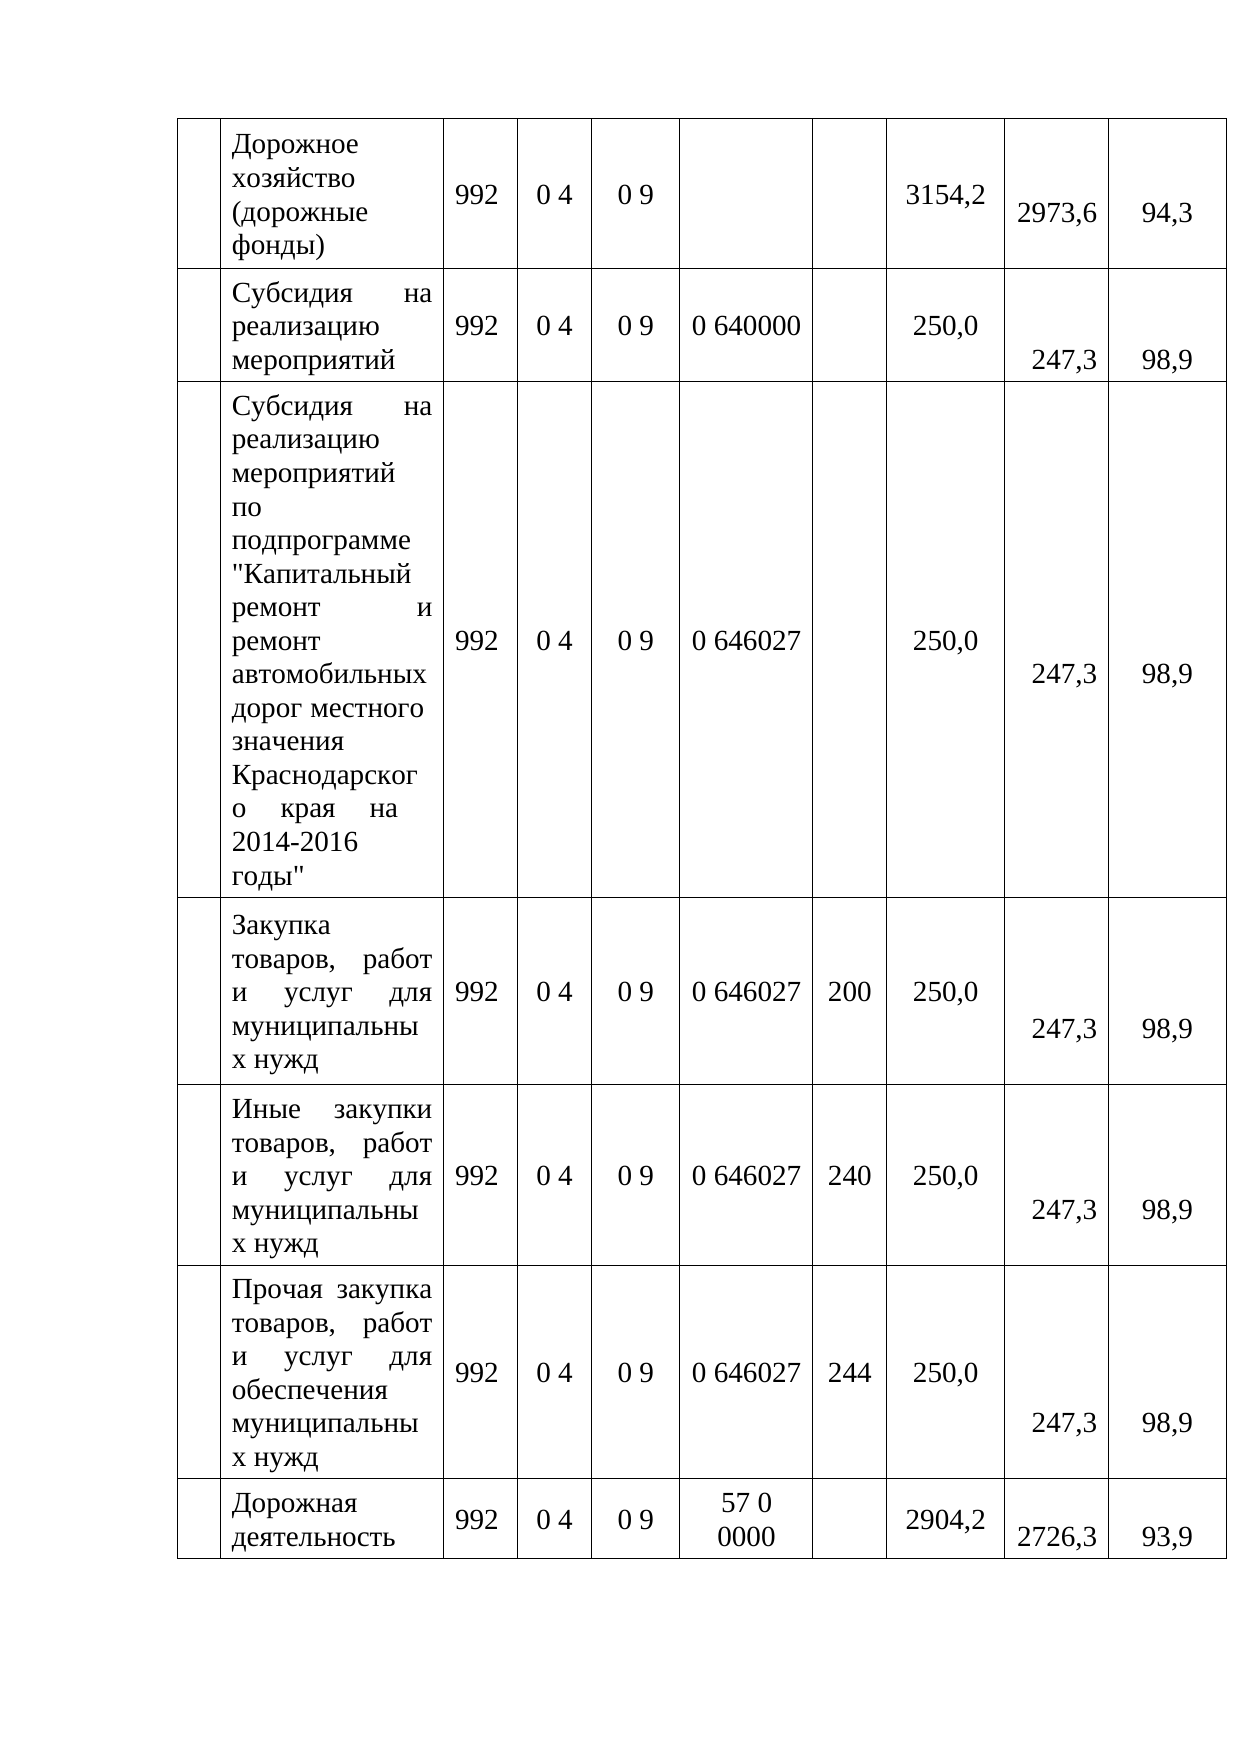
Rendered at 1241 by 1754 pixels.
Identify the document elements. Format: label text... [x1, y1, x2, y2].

table_cell [178, 119, 220, 268]
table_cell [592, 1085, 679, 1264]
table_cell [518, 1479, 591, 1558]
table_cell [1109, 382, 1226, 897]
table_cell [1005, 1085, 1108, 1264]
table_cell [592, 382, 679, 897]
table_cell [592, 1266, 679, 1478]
table_cell Дорожное хозяйство (дорожные фонды) [221, 119, 443, 268]
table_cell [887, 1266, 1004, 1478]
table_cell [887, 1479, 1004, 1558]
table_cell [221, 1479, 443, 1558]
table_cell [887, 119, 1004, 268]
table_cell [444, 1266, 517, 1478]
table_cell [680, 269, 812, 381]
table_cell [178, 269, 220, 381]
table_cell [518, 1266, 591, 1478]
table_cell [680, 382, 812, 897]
table_cell 0 4 [518, 119, 591, 268]
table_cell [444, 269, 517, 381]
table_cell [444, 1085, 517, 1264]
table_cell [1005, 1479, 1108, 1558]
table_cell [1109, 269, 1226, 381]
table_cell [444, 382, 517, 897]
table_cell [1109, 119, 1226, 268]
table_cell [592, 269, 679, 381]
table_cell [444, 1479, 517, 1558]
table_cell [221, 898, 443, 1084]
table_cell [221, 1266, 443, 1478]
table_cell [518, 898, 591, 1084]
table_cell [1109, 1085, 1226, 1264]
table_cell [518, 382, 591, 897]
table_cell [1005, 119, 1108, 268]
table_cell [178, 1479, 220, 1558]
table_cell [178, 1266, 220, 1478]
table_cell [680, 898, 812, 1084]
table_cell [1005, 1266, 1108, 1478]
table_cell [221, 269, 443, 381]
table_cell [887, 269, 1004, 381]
table_cell 0 9 [592, 119, 679, 268]
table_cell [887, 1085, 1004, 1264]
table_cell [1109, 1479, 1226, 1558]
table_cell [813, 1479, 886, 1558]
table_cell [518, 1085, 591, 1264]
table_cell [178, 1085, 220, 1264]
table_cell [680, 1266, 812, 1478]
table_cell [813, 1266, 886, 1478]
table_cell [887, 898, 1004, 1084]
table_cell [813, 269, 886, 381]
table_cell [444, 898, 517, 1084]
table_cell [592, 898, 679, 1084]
table_cell [813, 119, 886, 268]
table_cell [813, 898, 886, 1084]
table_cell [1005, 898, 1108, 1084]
table_cell 992 [444, 119, 517, 268]
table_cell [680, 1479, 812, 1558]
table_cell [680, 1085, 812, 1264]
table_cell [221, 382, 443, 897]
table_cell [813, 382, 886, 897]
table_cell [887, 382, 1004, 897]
table_cell [680, 119, 812, 268]
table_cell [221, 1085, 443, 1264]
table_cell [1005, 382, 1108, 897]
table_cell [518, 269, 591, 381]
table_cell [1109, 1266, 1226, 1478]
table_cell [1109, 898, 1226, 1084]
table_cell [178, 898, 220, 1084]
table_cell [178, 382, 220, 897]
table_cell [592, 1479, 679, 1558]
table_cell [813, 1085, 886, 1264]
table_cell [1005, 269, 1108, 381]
